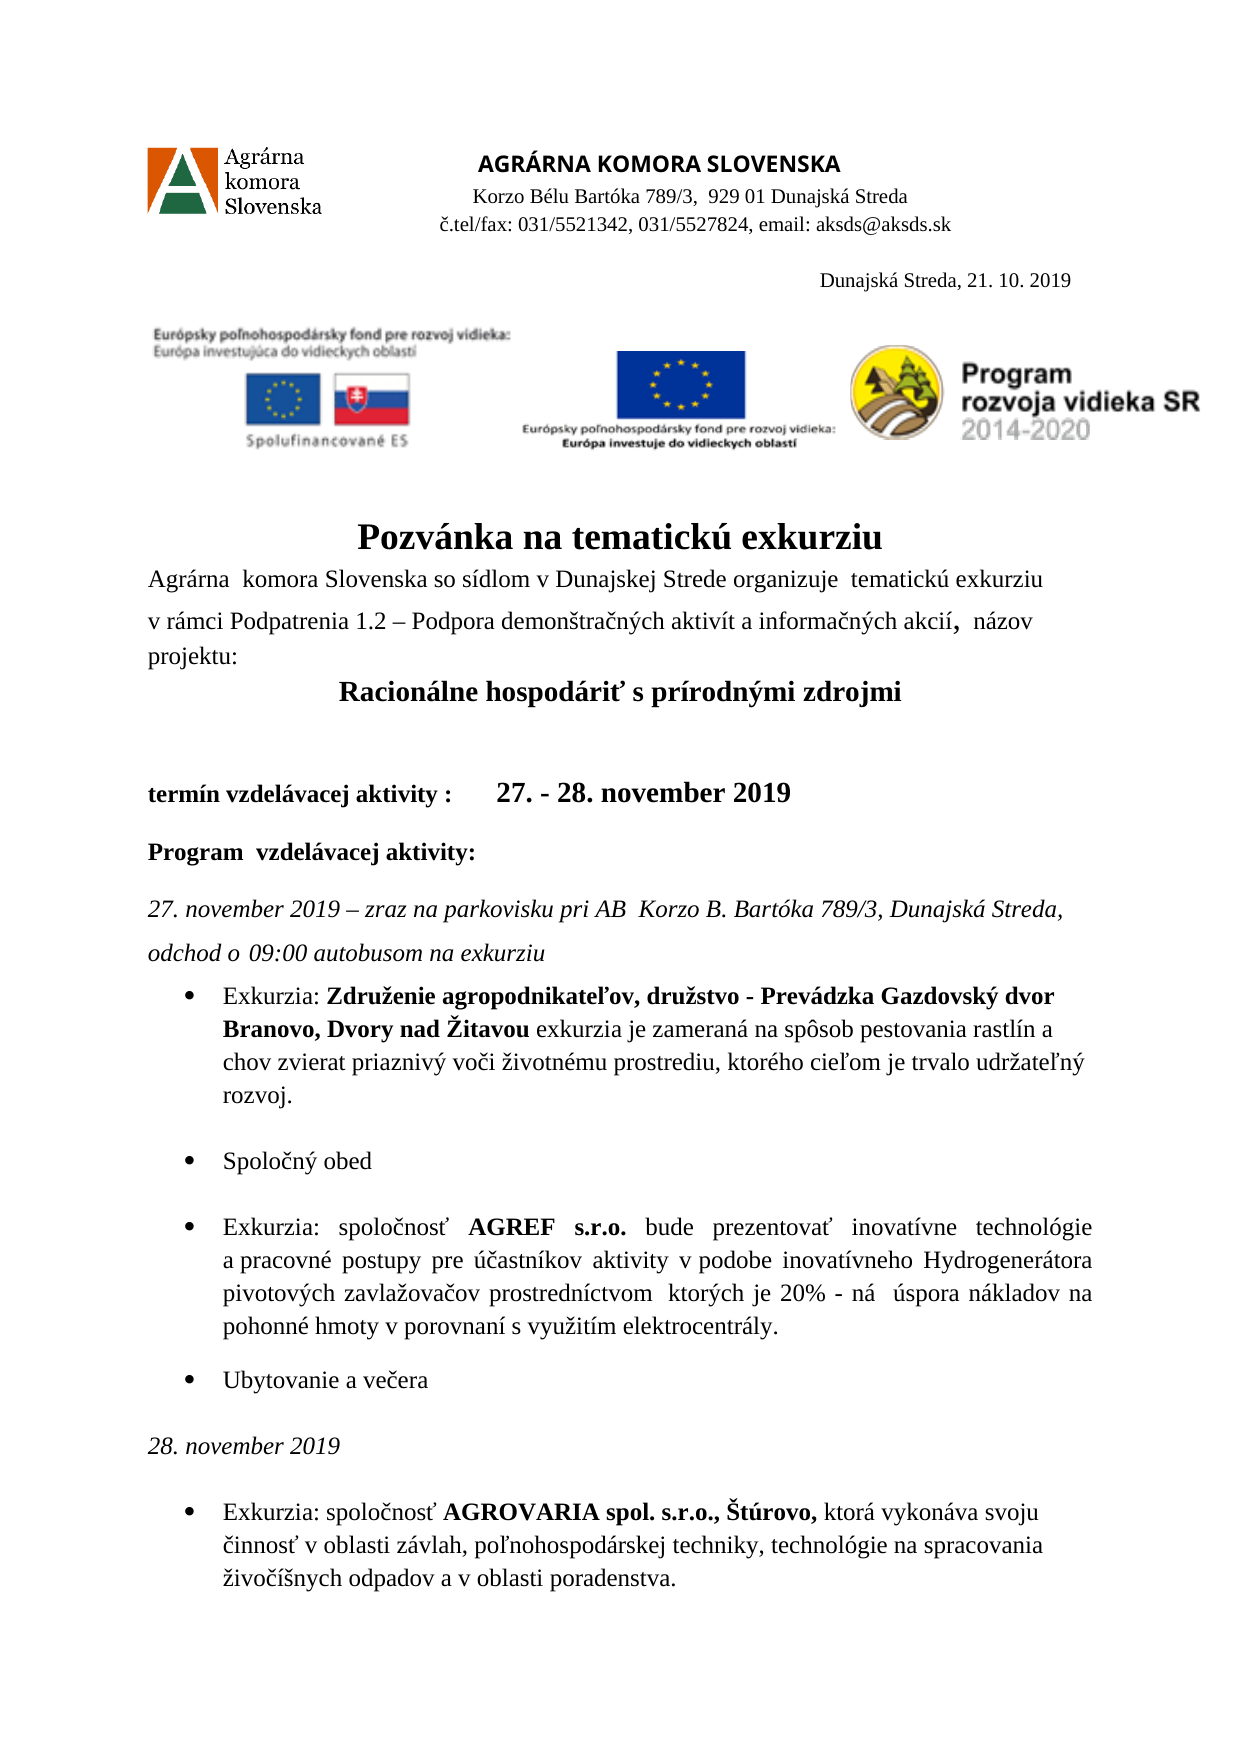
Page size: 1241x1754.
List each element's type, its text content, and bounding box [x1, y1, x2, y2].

list Ubytovanie a večera [185, 1365, 1093, 1393]
text Program vzdelávacej aktivity: [148, 837, 1093, 866]
list Exkurzia: Združenie agropodnikateľov, družstvo - Prevádzka Gazdovský dvor Branovo, Dvory nad Žitavou exkurzia je zameraná na spôsob pestovania rastlín a chov zvierat priaznivý voči životnému prostrediu, ktorého cieľom je trvalo udržateľný rozvoj. [185, 981, 1093, 1108]
picture [147, 147, 322, 214]
text Korzo Bélu Bartóka 789/3, 929 01 Dunajská Streda [322, 183, 1093, 208]
picture [850, 345, 1201, 440]
text č.tel/fax: 031/5521342, 031/5527824, email: aksds@aksds.sk [148, 211, 1093, 236]
text 28. november 2019 [148, 1431, 1093, 1459]
text Racionálne hospodáriť s prírodnými zdrojmi [148, 674, 1093, 708]
list Exkurzia: spoločnosť AGROVARIA spol. s.r.o., Štúrovo, ktorá vykonáva svoju činnosť v oblasti závlah, poľnohospodárskej techniky, technológie na spracovania živočíšnych odpadov a v oblasti poradenstva. [185, 1497, 1093, 1592]
text termín vzdelávacej aktivity : 27. - 28. november 2019 [148, 775, 1093, 808]
picture [147, 319, 839, 458]
list Exkurzia: spoločnosť AGREF s.r.o. bude prezentovať inovatívne technológie a pracovné postupy pre účastníkov aktivity v podobe inovatívneho Hydrogenerátora pivotových zavlažovačov prostredníctvom ktorých je 20% - ná úspora nákladov na pohonné hmoty v porovnaní s využitím elektrocentrály. [185, 1212, 1093, 1340]
text Pozvánka na tematickú exkurziu [148, 514, 1093, 557]
text Dunajská Streda, 21. 10. 2019 [148, 268, 1093, 292]
text AGRÁRNA KOMORA SLOVENSKA [322, 148, 1093, 179]
list Spoločný obed [185, 1146, 1093, 1174]
text 27. november 2019 – zraz na parkovisku pri AB Korzo B. Bartóka 789/3, Dunajská Streda, odchod o 09:00 autobusom na exkurziu [148, 894, 1093, 966]
text Agrárna komora Slovenska so sídlom v Dunajskej Strede organizuje tematickú exkurziu v rámci Podpatrenia 1.2 – Podpora demonštračných aktivít a informačných akcií, názov projektu: [148, 564, 1093, 670]
